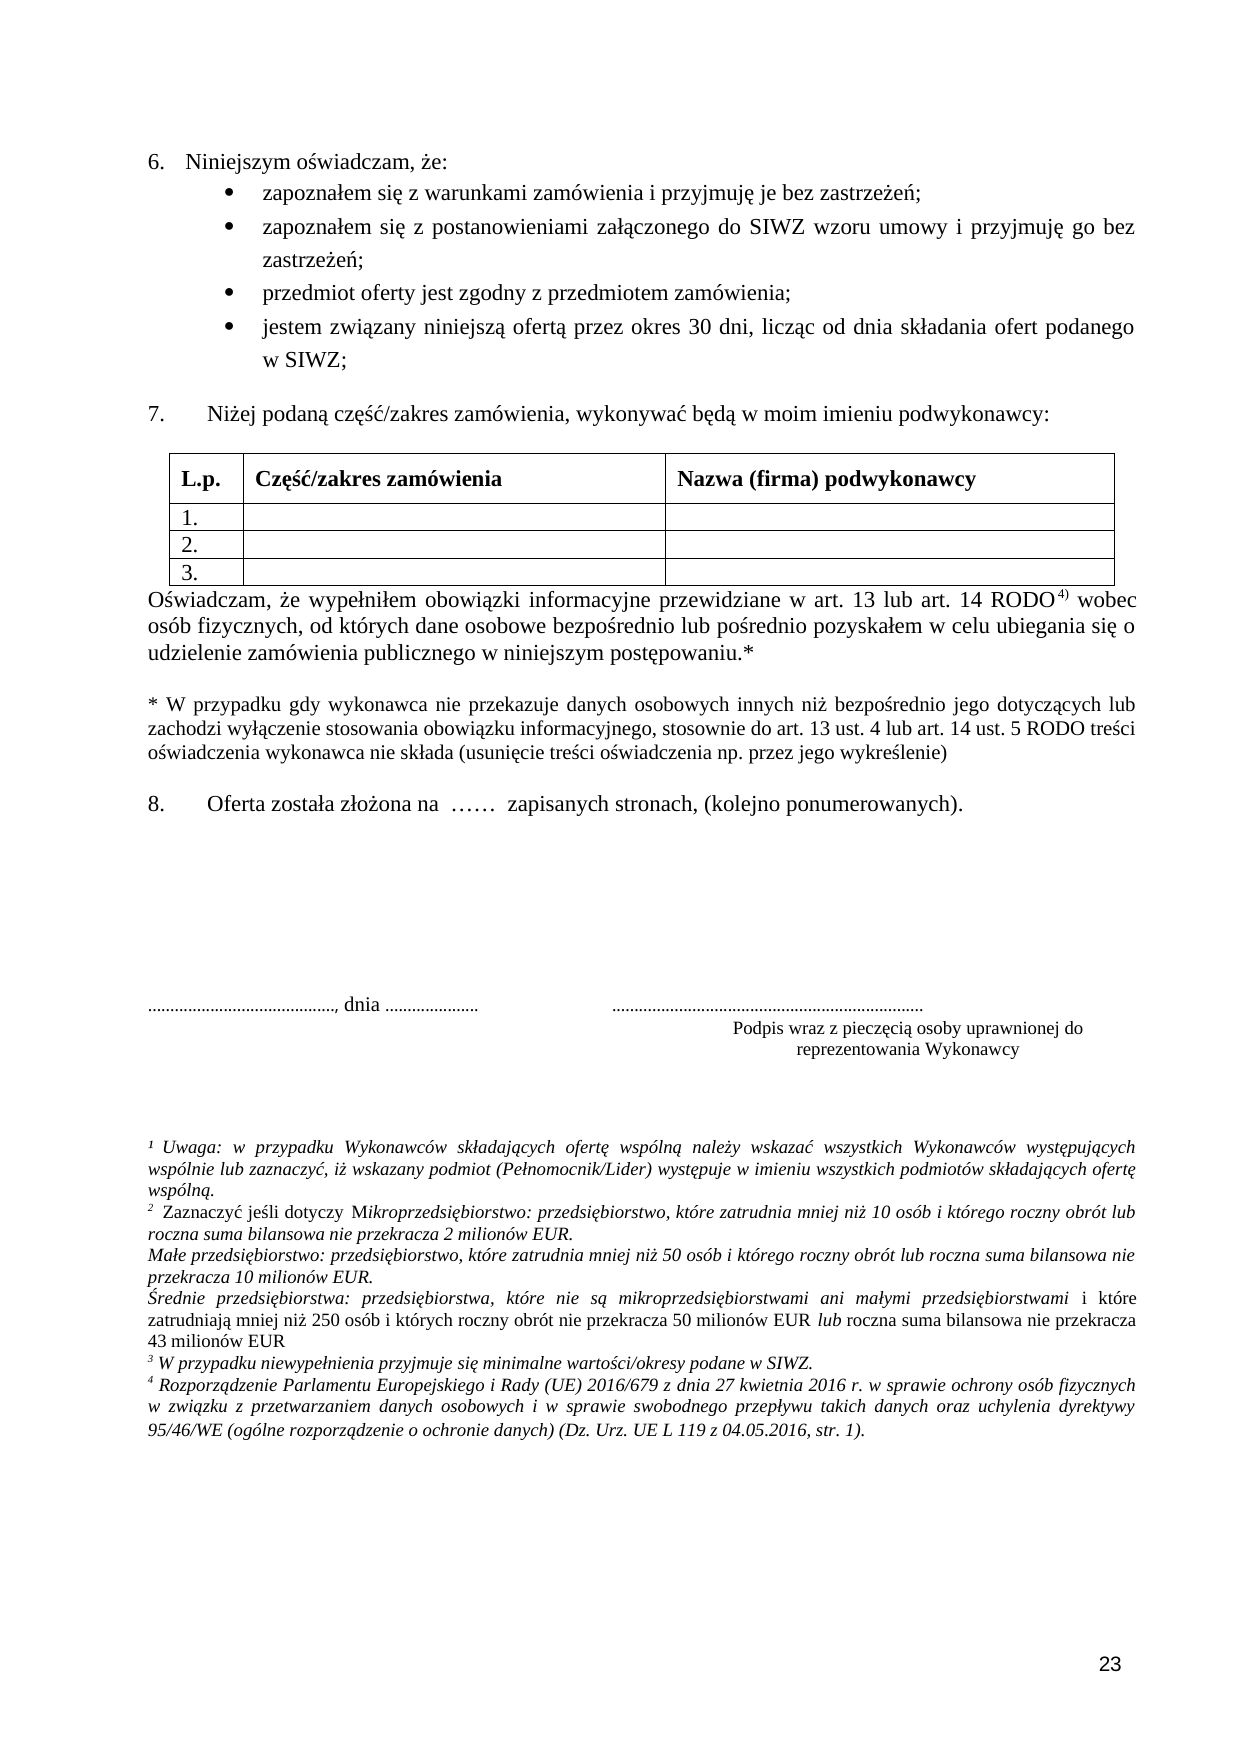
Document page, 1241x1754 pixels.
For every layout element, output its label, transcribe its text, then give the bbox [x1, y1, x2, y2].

text 7. Niżej podaną część/zakres zamówienia, wykonywać będą w moim imieniu podwykonawcy: [148, 400, 1137, 427]
text ¹ Uwaga: w przypadku Wykonawców składających ofertę wspólną należy wskazać wszystkich Wykonawców występujących wspólnie lub zaznaczyć, iż wskazany podmiot (Pełnomocnik/Lider) występuje w imieniu wszystkich podmiotów składających ofertę wspólną. [148, 1136, 1137, 1201]
list przedmiot oferty jest zgodny z przedmiotem zamówienia; [225, 274, 1137, 307]
table_header Nazwa (firma) podwykonawcy [666, 454, 1114, 503]
text 4 Rozporządzenie Parlamentu Europejskiego i Rady (UE) 2016/679 z dnia 27 kwietnia 2016 r. w sprawie ochrony osób fizycznych w związku z przetwarzaniem danych osobowych i w sprawie swobodnego przepływu takich danych oraz uchylenia dyrektywy 95/46/WE (ogólne rozporządzenie o ochronie danych) (Dz. Urz. UE L 119 z 04.05.2016, str. 1). [148, 1373, 1137, 1442]
text * W przypadku gdy wykonawca nie przekazuje danych osobowych innych niż bezpośrednio jego dotyczących lub zachodzi wyłączenie stosowania obowiązku informacyjnego, stosownie do art. 13 ust. 4 lub art. 14 ust. 5 RODO treści oświadczenia wykonawca nie składa (usunięcie treści oświadczenia np. przez jego wykreślenie) [148, 692, 1137, 764]
table_cell [244, 531, 665, 558]
text 3 W przypadku niewypełnienia przyjmuje się minimalne wartości/okresy podane w SIWZ. [148, 1352, 1137, 1373]
table_cell [666, 531, 1114, 558]
table_header Część/zakres zamówienia [244, 454, 665, 503]
text Podpis wraz z pieczęcią osoby uprawnionej do [679, 1017, 1137, 1038]
table_cell 3. [170, 559, 243, 585]
list zapoznałem się z warunkami zamówienia i przyjmuję je bez zastrzeżeń; [225, 174, 1137, 207]
table_cell 1. [170, 504, 243, 530]
table_header L.p. [170, 454, 243, 503]
table_cell [666, 504, 1114, 530]
table_cell [244, 559, 665, 585]
text Średnie przedsiębiorstwa: przedsiębiorstwa, które nie są mikroprzedsiębiorstwami ani małymi przedsiębiorstwami i które zatrudniają mniej niż 250 osób i których roczny obrót nie przekracza 50 milionów EUR lub roczna suma bilansowa nie przekracza 43 milionów EUR [148, 1287, 1137, 1352]
list jestem związany niniejszą ofertą przez okres 30 dni, licząc od dnia składania ofert podanego w SIWZ; [225, 307, 1137, 374]
text 8. Oferta została złożona na …… zapisanych stronach, (kolejno ponumerowanych). [148, 790, 1137, 817]
text .........................................., dnia ..................... ...................................................................... [148, 992, 1137, 1017]
list Niniejszym oświadczam, że: [148, 148, 1137, 174]
text Małe przedsiębiorstwo: przedsiębiorstwo, które zatrudnia mniej niż 50 osób i którego roczny obrót lub roczna suma bilansowa nie przekracza 10 milionów EUR. [148, 1244, 1137, 1287]
text Oświadczam, że wypełniłem obowiązki informacyjne przewidziane w art. 13 lub art. 14 RODO4) wobec osób fizycznych, od których dane osobowe bezpośrednio lub pośrednio pozyskałem w celu ubiegania się o udzielenie zamówienia publicznego w niniejszym postępowaniu.* [148, 586, 1137, 665]
table_cell [244, 504, 665, 530]
table_cell [666, 559, 1114, 585]
list zapoznałem się z postanowieniami załączonego do SIWZ wzoru umowy i przyjmuję go bez zastrzeżeń; [225, 207, 1137, 274]
text reprezentowania Wykonawcy [679, 1038, 1137, 1060]
text 2 Zaznaczyć jeśli dotyczy Mikroprzedsiębiorstwo: przedsiębiorstwo, które zatrudnia mniej niż 10 osób i którego roczny obrót lub roczna suma bilansowa nie przekracza 2 milionów EUR. [148, 1201, 1137, 1244]
table_cell 2. [170, 531, 243, 558]
